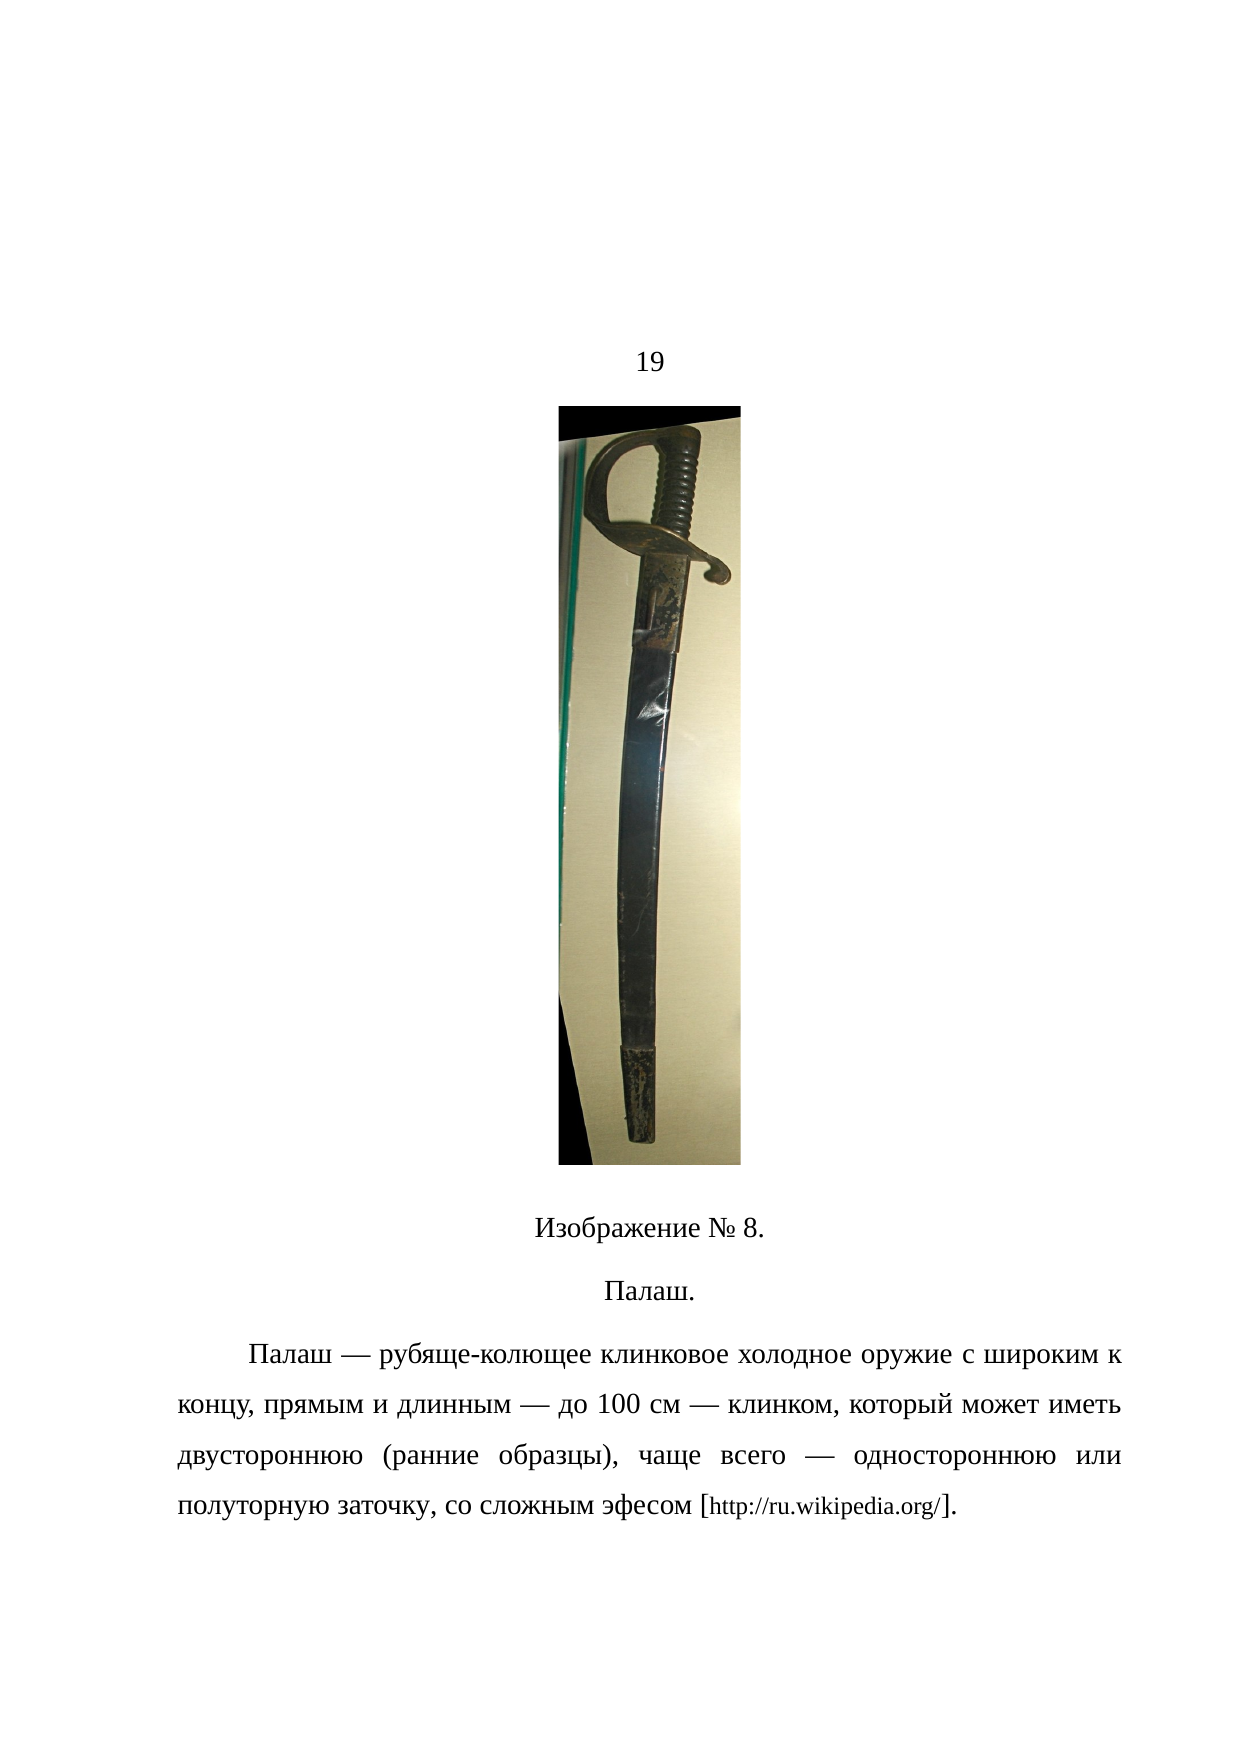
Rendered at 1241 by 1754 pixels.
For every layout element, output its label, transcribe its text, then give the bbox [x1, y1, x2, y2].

text Изображение № 8. [177, 407, 1122, 1244]
picture [558, 406, 741, 1165]
text Палаш — рубяще-колющее клинковое холодное оружие с широким к концу, прямым и длинным — до 100 см — клинком, который может иметь двустороннюю (ранние образцы), чаще всего — одностороннюю или полуторную заточку, со сложным эфесом [http://ru.wikipedia.org/]. [177, 1336, 1122, 1521]
text Палаш. [177, 1273, 1122, 1307]
text 19 [177, 344, 1122, 378]
